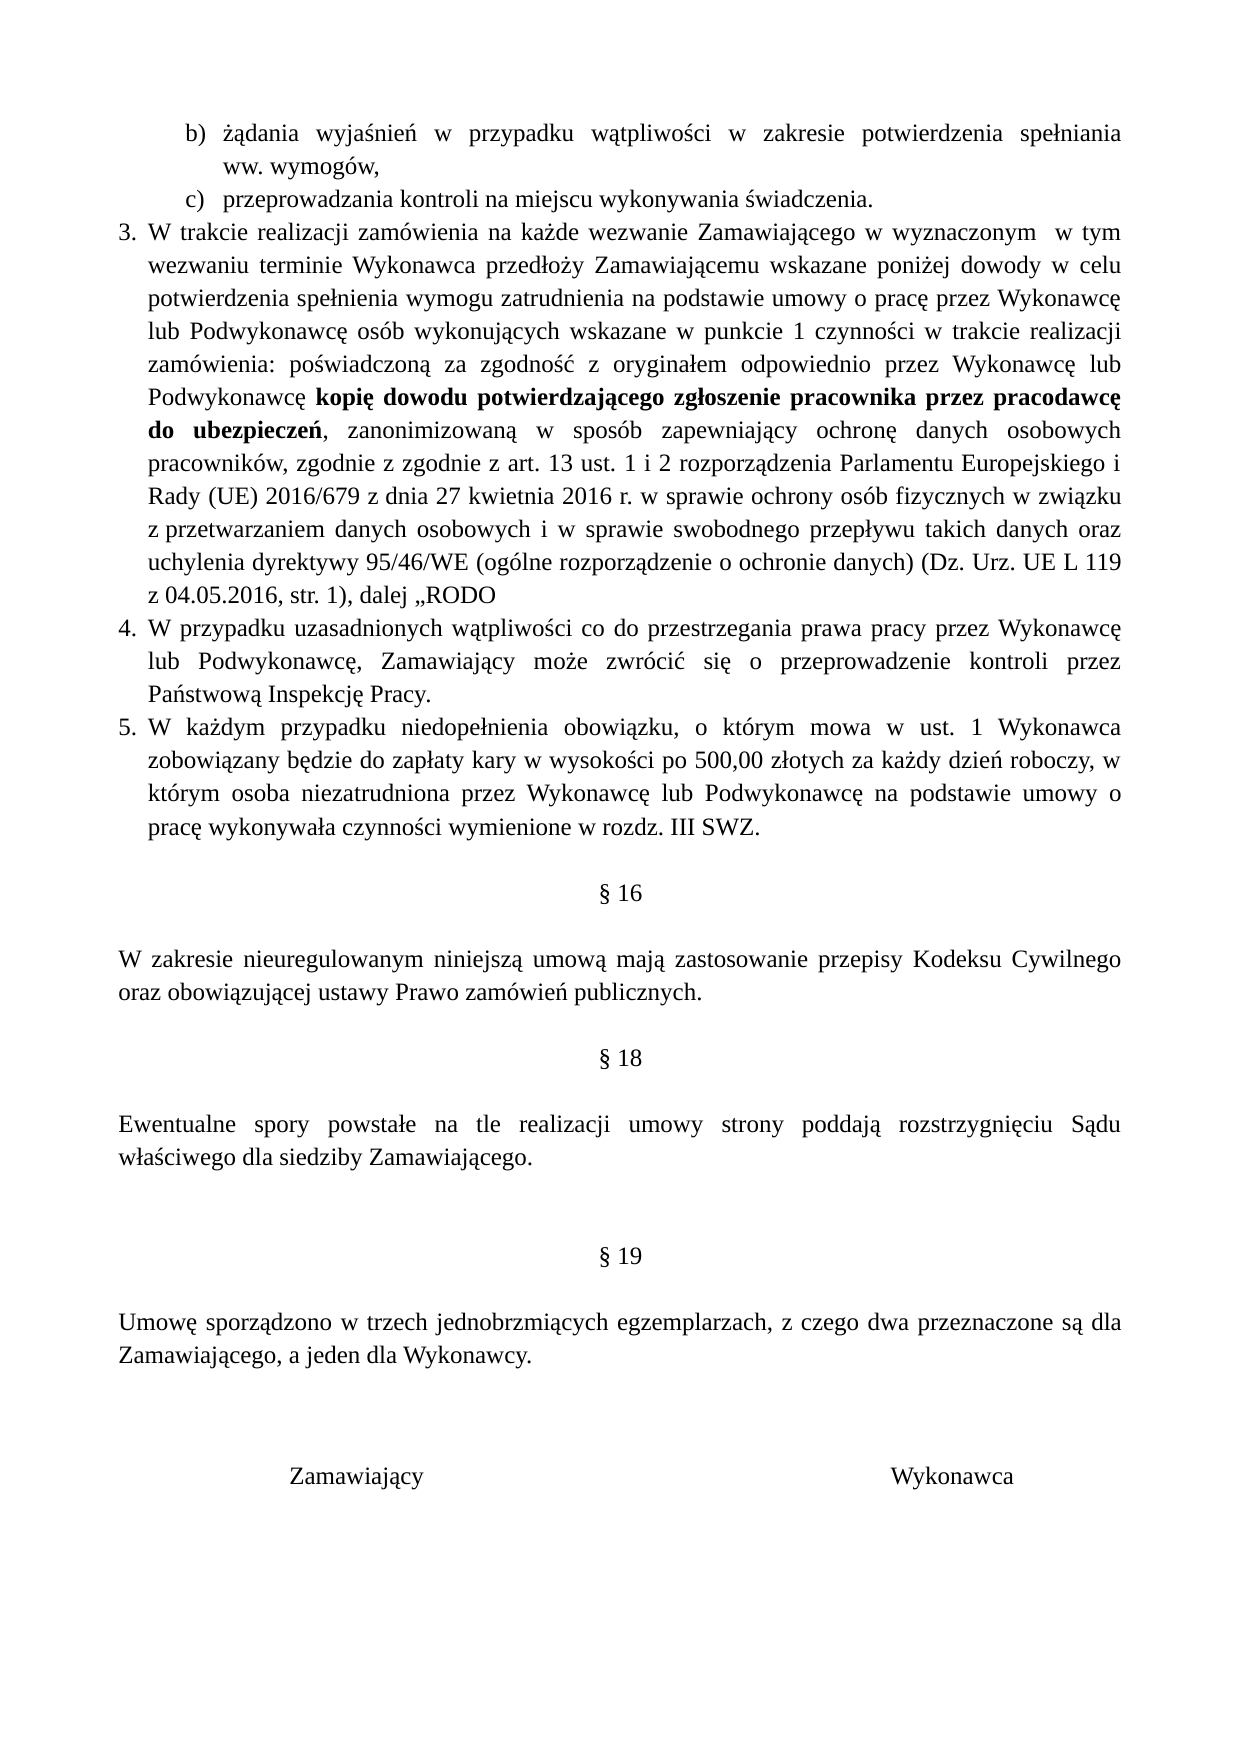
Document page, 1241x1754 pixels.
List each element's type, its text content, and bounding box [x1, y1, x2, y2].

text § 19 [118, 1241, 1122, 1269]
list przeprowadzania kontroli na miejscu wykonywania świadczenia. [185, 184, 1122, 213]
list W trakcie realizacji zamówienia na każde wezwanie Zamawiającego w wyznaczonym w tym wezwaniu terminie Wykonawca przedłoży Zamawiającemu wskazane poniżej dowody w celu potwierdzenia spełnienia wymogu zatrudnienia na podstawie umowy o pracę przez Wykonawcę lub Podwykonawcę osób wykonujących wskazane w punkcie 1 czynności w trakcie realizacji zamówienia: poświadczoną za zgodność z oryginałem odpowiednio przez Wykonawcę lub Podwykonawcę kopię dowodu potwierdzającego zgłoszenie pracownika przez pracodawcę do ubezpieczeń, zanonimizowaną w sposób zapewniający ochronę danych osobowych pracowników, zgodnie z zgodnie z art. 13 ust. 1 i 2 rozporządzenia Parlamentu Europejskiego i Rady (UE) 2016/679 z dnia 27 kwietnia 2016 r. w sprawie ochrony osób fizycznych w związku z przetwarzaniem danych osobowych i w sprawie swobodnego przepływu takich danych oraz uchylenia dyrektywy 95/46/WE (ogólne rozporządzenie o ochronie danych) (Dz. Urz. UE L 119 z 04.05.2016, str. 1), dalej „RODO [118, 217, 1122, 609]
text Umowę sporządzono w trzech jednobrzmiących egzemplarzach, z czego dwa przeznaczone są dla Zamawiającego, a jeden dla Wykonawcy. [118, 1307, 1122, 1369]
text § 16 [118, 878, 1122, 906]
list W przypadku uzasadnionych wątpliwości co do przestrzegania prawa pracy przez Wykonawcę lub Podwykonawcę, Zamawiający może zwrócić się o przeprowadzenie kontroli przez Państwową Inspekcję Pracy. [118, 613, 1122, 708]
text W zakresie nieuregulowanym niniejszą umową mają zastosowanie przepisy Kodeksu Cywilnego oraz obowiązującej ustawy Prawo zamówień publicznych. [118, 944, 1122, 1005]
text § 18 [118, 1043, 1122, 1071]
list żądania wyjaśnień w przypadku wątpliwości w zakresie potwierdzenia spełniania ww. wymogów, [185, 118, 1122, 180]
text Ewentualne spory powstałe na tle realizacji umowy strony poddają rozstrzygnięciu Sądu właściwego dla siedziby Zamawiającego. [118, 1109, 1122, 1171]
text Zamawiający Wykonawca [118, 1461, 1122, 1490]
list W każdym przypadku niedopełnienia obowiązku, o którym mowa w ust. 1 Wykonawca zobowiązany będzie do zapłaty kary w wysokości po 500,00 złotych za każdy dzień roboczy, w którym osoba niezatrudniona przez Wykonawcę lub Podwykonawcę na podstawie umowy o pracę wykonywała czynności wymienione w rozdz. III SWZ. [118, 712, 1122, 840]
